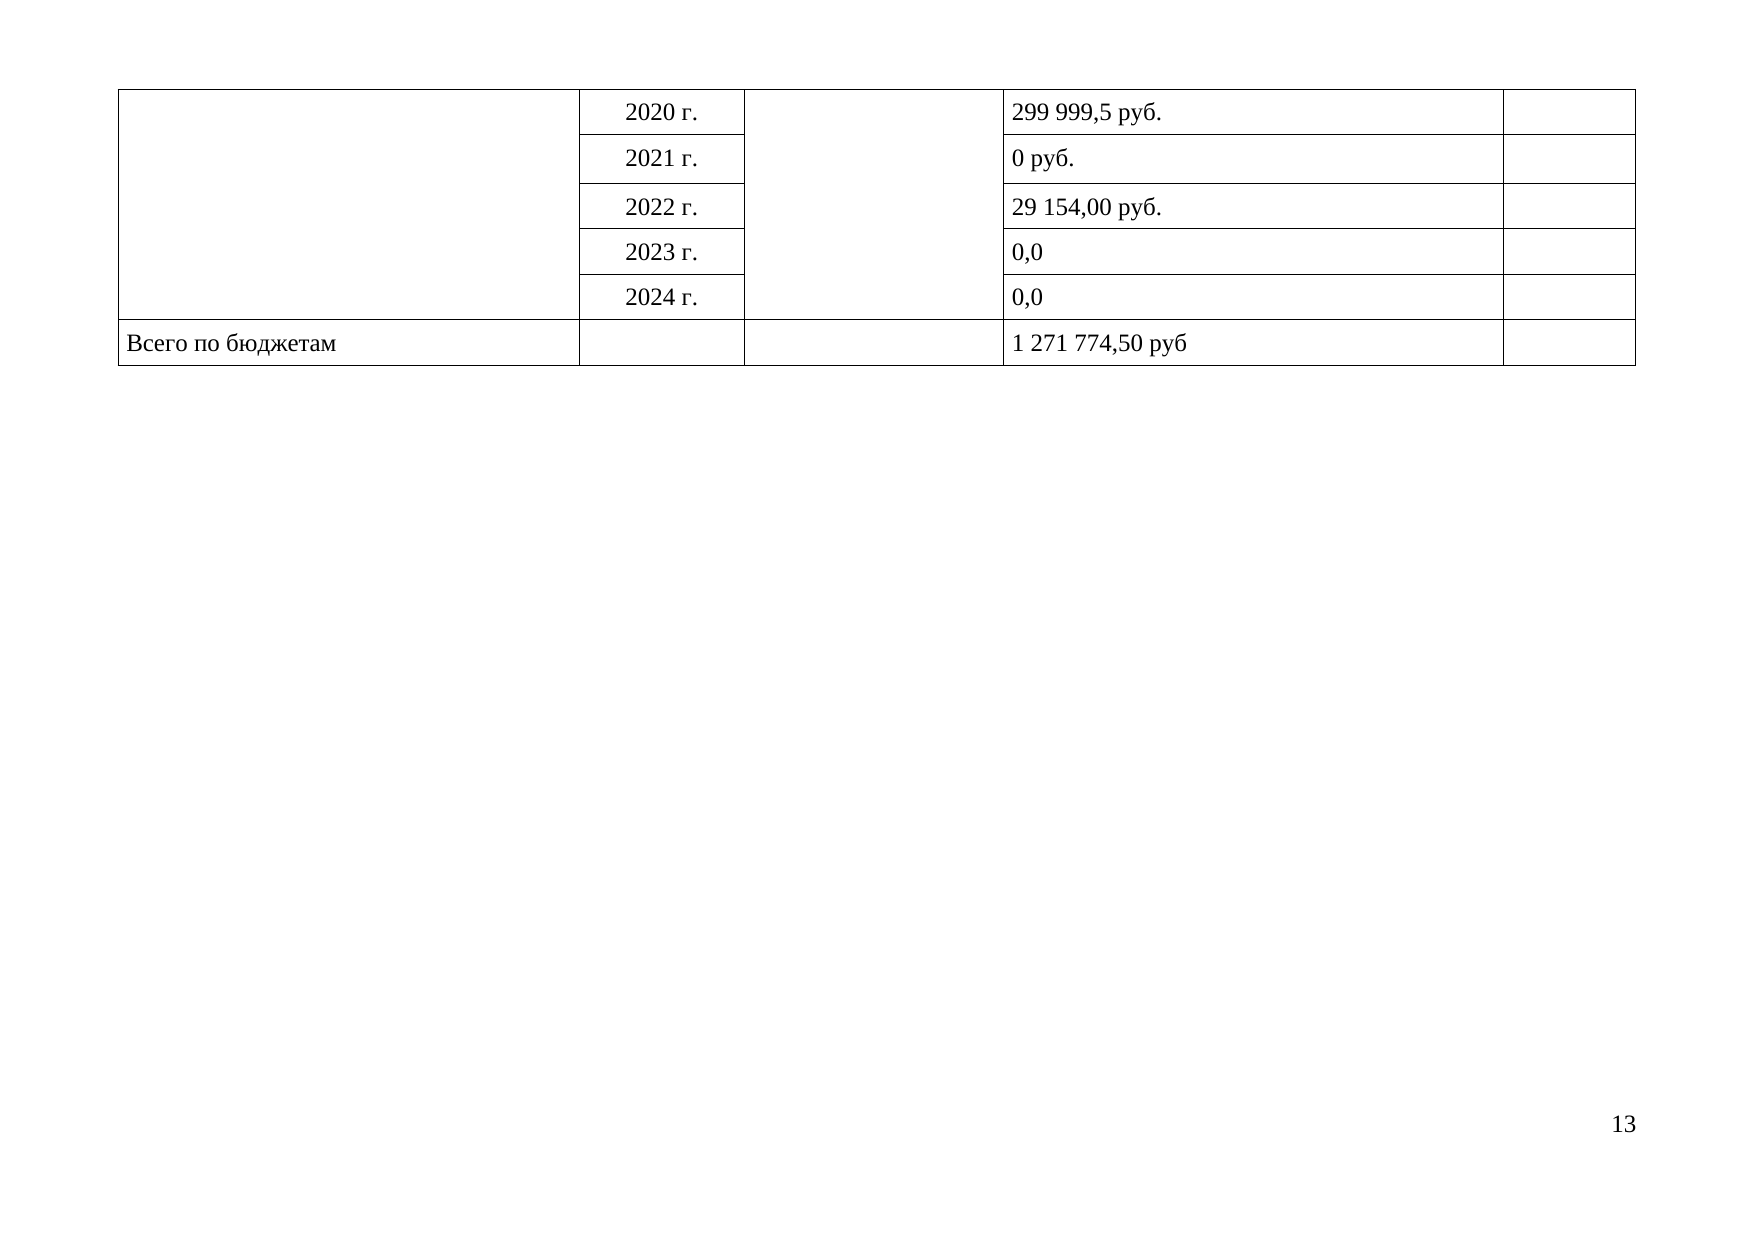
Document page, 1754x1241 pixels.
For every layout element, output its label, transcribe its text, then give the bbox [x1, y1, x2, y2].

table_cell [745, 320, 1003, 364]
table_cell 0,0 [1004, 275, 1503, 319]
table_cell 2023 г. [580, 229, 744, 274]
table_cell 29 154,00 руб. [1004, 184, 1503, 228]
table_cell [1504, 275, 1635, 319]
table_cell [1504, 135, 1635, 183]
table_cell [1504, 320, 1635, 364]
table_cell 1 271 774,50 руб [1004, 320, 1503, 364]
table_cell 2022 г. [580, 184, 744, 228]
table_cell [1504, 229, 1635, 274]
table_cell [1504, 90, 1635, 134]
table_cell 0,0 [1004, 229, 1503, 274]
table_cell 0 руб. [1004, 135, 1503, 183]
table_cell Всего по бюджетам [119, 320, 579, 364]
table_cell 299 999,5 руб. [1004, 90, 1503, 134]
table_cell 2021 г. [580, 135, 744, 183]
table_cell [1504, 184, 1635, 228]
table_cell [580, 320, 744, 364]
table_cell 2020 г. [580, 90, 744, 134]
table_cell 2024 г. [580, 275, 744, 319]
